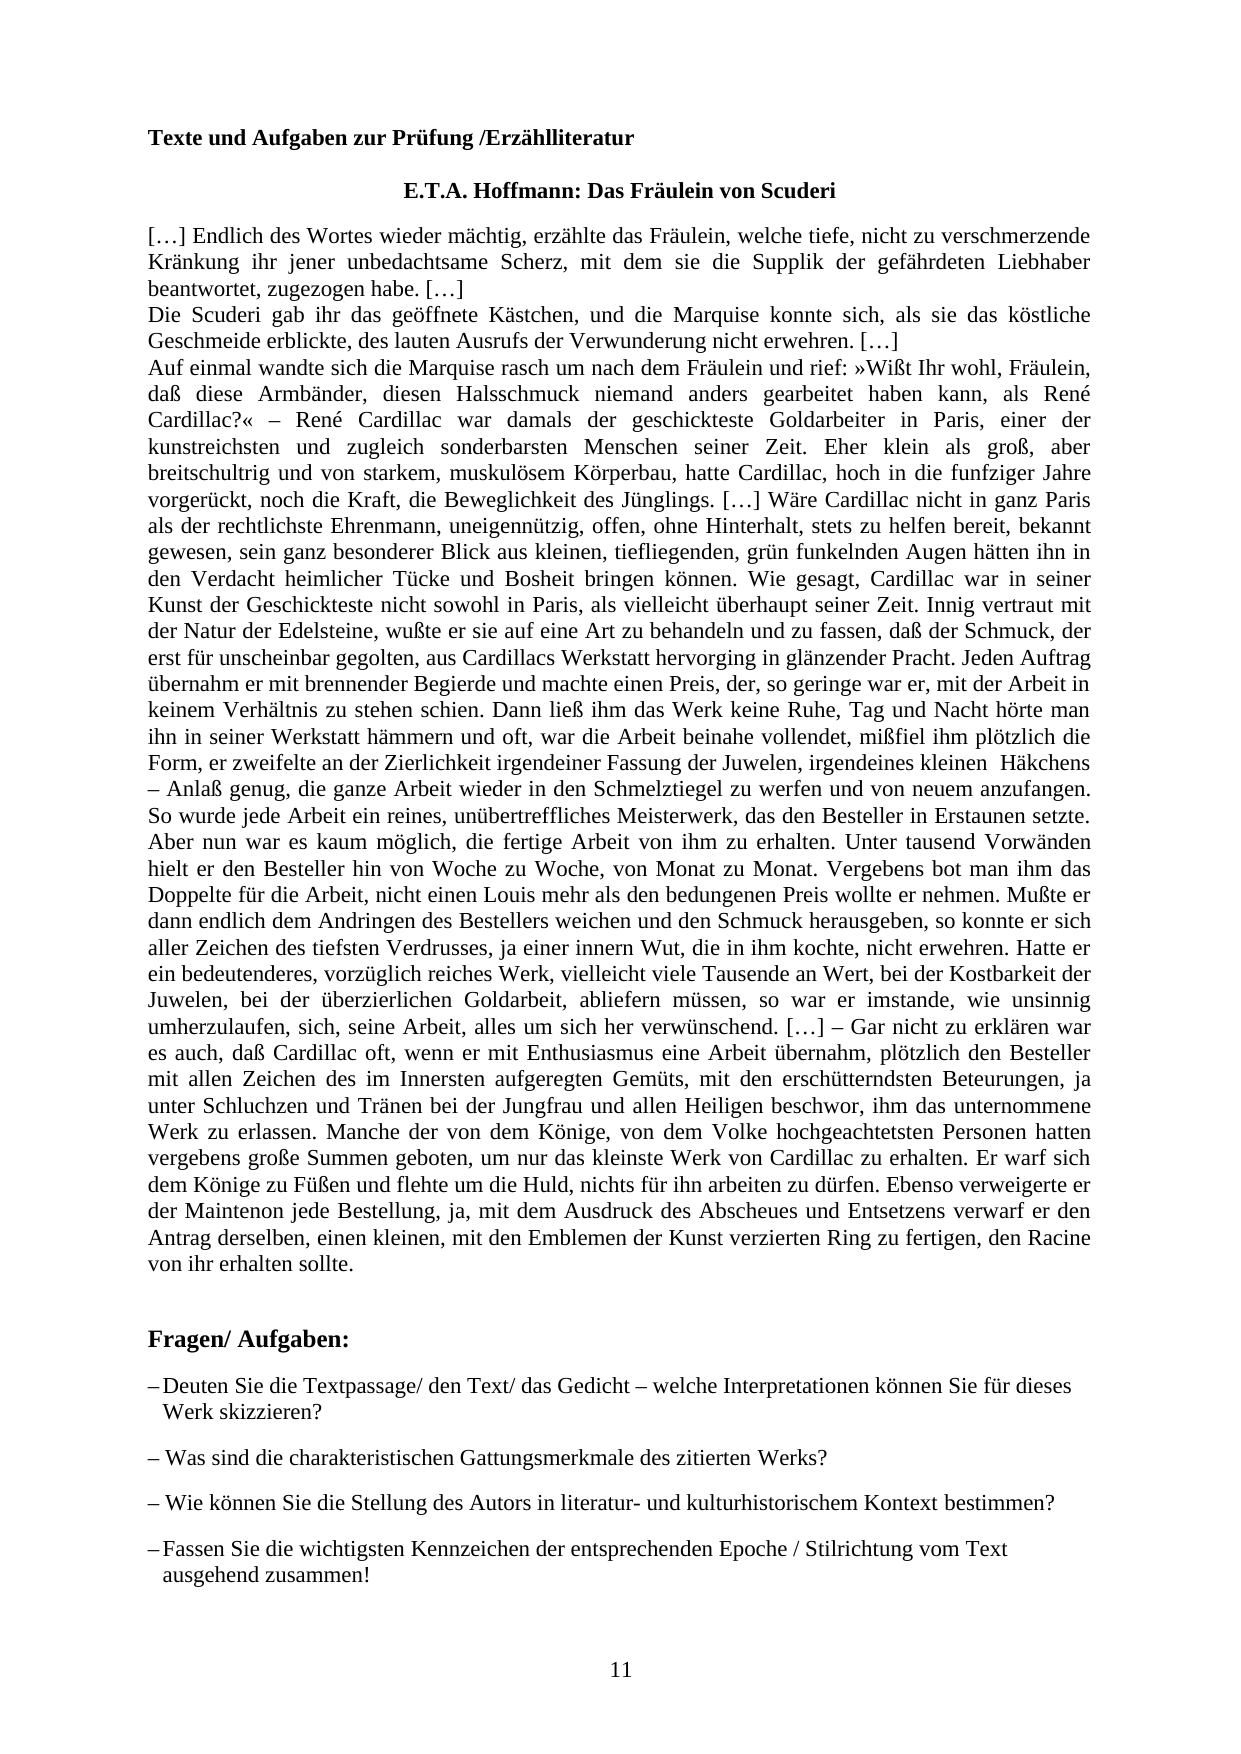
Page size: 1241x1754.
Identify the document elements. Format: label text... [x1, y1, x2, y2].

text E.T.A. Hoffmann: Das Fräulein von Scuderi [403, 177, 1109, 203]
text Texte und Aufgaben zur Prüfung /Erzählliteratur [148, 124, 1109, 150]
text […] Endlich des Wortes wieder mächtig, erzählte das Fräulein, welche tiefe, nicht zu verschmerzende Kränkung ihr jener unbedachtsame Scherz, mit dem sie die Supplik der gefährdeten Liebhaber beantwortet, zugezogen habe. […] [148, 222, 1092, 301]
list Deuten Sie die Textpassage/ den Text/ das Gedicht – welche Interpretationen können Sie für dieses Werk skizzieren? [148, 1372, 1092, 1425]
list Wie können Sie die Stellung des Autors in literatur- und kulturhistorischem Kontext bestimmen? [148, 1489, 1109, 1516]
text Auf einmal wandte sich die Marquise rasch um nach dem Fräulein und rief: »Wißt Ihr wohl, Fräulein, daß diese Armbänder, diesen Halsschmuck niemand anders gearbeitet haben kann, als René Cardillac?« – René Cardillac war damals der geschickteste Goldarbeiter in Paris, einer der kunstreichsten und zugleich sonderbarsten Menschen seiner Zeit. Eher klein als groß, aber breitschultrig und von starkem, muskulösem Körperbau, hatte Cardillac, hoch in die funfziger Jahre vorgerückt, noch die Kraft, die Beweglichkeit des Jünglings. […] Wäre Cardillac nicht in ganz Paris als der rechtlichste Ehrenmann, uneigennützig, offen, ohne Hinterhalt, stets zu helfen bereit, bekannt gewesen, sein ganz besonderer Blick aus kleinen, tiefliegenden, grün funkelnden Augen hätten ihn in den Verdacht heimlicher Tücke und Bosheit bringen können. Wie gesagt, Cardillac war in seiner Kunst der Geschickteste nicht sowohl in Paris, als vielleicht überhaupt seiner Zeit. Innig vertraut mit der Natur der Edelsteine, wußte er sie auf eine Art zu behandeln und zu fassen, daß der Schmuck, der erst für unscheinbar gegolten, aus Cardillacs Werkstatt hervorging in glänzender Pracht. Jeden Auftrag übernahm er mit brennender Begierde und machte einen Preis, der, so geringe war er, mit der Arbeit in keinem Verhältnis zu stehen schien. Dann ließ ihm das Werk keine Ruhe, Tag und Nacht hörte man ihn in seiner Werkstatt hämmern und oft, war die Arbeit beinahe vollendet, mißfiel ihm plötzlich die Form, er zweifelte an der Zierlichkeit irgendeiner Fassung der Juwelen, irgendeines kleinen Häkchens [148, 354, 1092, 776]
list Was sind die charakteristischen Gattungsmerkmale des zitierten Werks? [148, 1444, 1109, 1470]
list Fassen Sie die wichtigsten Kennzeichen der entsprechenden Epoche / Stilrichtung vom Text ausgehend zusammen! [148, 1535, 1011, 1588]
list Anlaß genug, die ganze Arbeit wieder in den Schmelztiegel zu werfen und von neuem anzufangen. So wurde jede Arbeit ein reines, unübertreffliches Meisterwerk, das den Besteller in Erstaunen setzte. Aber nun war es kaum möglich, die fertige Arbeit von ihm zu erhalten. Unter tausend Vorwänden hielt er den Besteller hin von Woche zu Woche, von Monat zu Monat. Vergebens bot man ihm das Doppelte für die Arbeit, nicht einen Louis mehr als den bedungenen Preis wollte er nehmen. Mußte er dann endlich dem Andringen des Bestellers weichen und den Schmuck herausgeben, so konnte er sich aller Zeichen des tiefsten Verdrusses, ja einer innern Wut, die in ihm kochte, nicht erwehren. Hatte er ein bedeutenderes, vorzüglich reiches Werk, vielleicht viele Tausende an Wert, bei der Kostbarkeit der Juwelen, bei der überzierlichen Goldarbeit, abliefern müssen, so war er imstande, wie unsinnig umherzulaufen, sich, seine Arbeit, alles um sich her verwünschend. […] – Gar nicht zu erklären war es auch, daß Cardillac oft, wenn er mit Enthusiasmus eine Arbeit übernahm, plötzlich den Besteller mit allen Zeichen des im Innersten aufgeregten Gemüts, mit den erschütterndsten Beteurungen, ja unter Schluchzen und Tränen bei der Jungfrau und allen Heiligen beschwor, ihm das unternommene Werk zu erlassen. Manche der von dem Könige, von dem Volke hochgeachtetsten Personen hatten vergebens große Summen geboten, um nur das kleinste Werk von Cardillac zu erhalten. Er warf sich dem Könige zu Füßen und flehte um die Huld, nichts für ihn arbeiten zu dürfen. Ebenso verweigerte er der Maintenon jede Bestellung, ja, mit dem Ausdruck des Abscheues und Entsetzens verwarf er den Antrag derselben, einen kleinen, mit den Emblemen der Kunst verzierten Ring zu fertigen, den Racine von ihr erhalten sollte. [148, 776, 1093, 1276]
subtitle Fragen/ Aufgaben: [148, 1324, 1109, 1353]
text Die Scuderi gab ihr das geöffnete Kästchen, und die Marquise konnte sich, als sie das köstliche Geschmeide erblickte, des lauten Ausrufs der Verwunderung nicht erwehren. […] [148, 301, 1092, 354]
